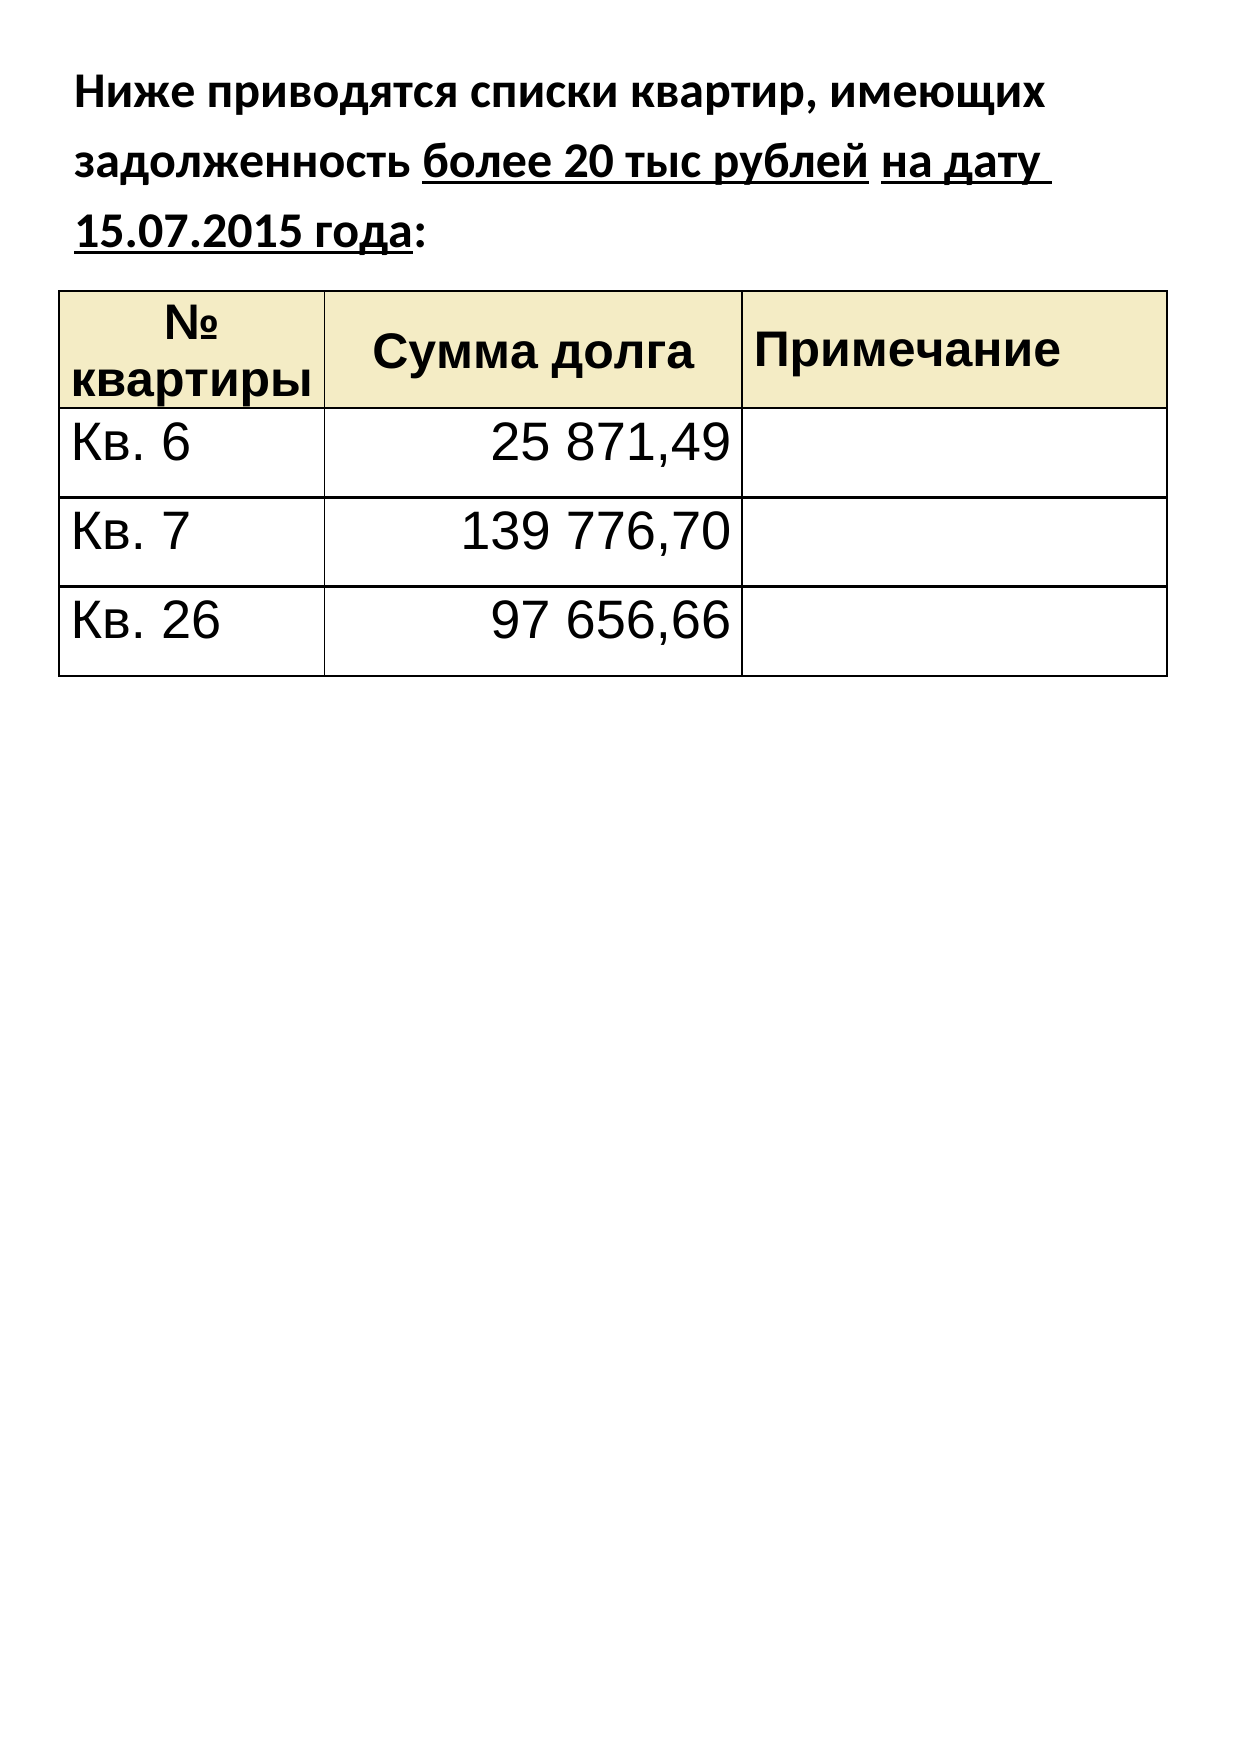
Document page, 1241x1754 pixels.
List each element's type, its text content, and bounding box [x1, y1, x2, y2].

table_cell Кв. 26 [60, 588, 324, 674]
table_cell 139 776,70 [325, 499, 741, 585]
table_header Сумма долга [325, 292, 741, 407]
table_cell 25 871,49 [325, 409, 741, 496]
table_cell Кв. 7 [60, 499, 324, 585]
table_header № квартиры [60, 292, 324, 407]
table_cell [743, 499, 1166, 585]
table_header Примечание [743, 292, 1166, 407]
table_cell 97 656,66 [325, 588, 741, 674]
text Ниже приводятся списки квартир, имеющих задолженность более 20 тыс рублей на дату 15.07.2015 года: [74, 59, 1152, 260]
table_cell [743, 409, 1166, 496]
table_cell Кв. 6 [60, 409, 324, 496]
table_cell [743, 588, 1166, 674]
